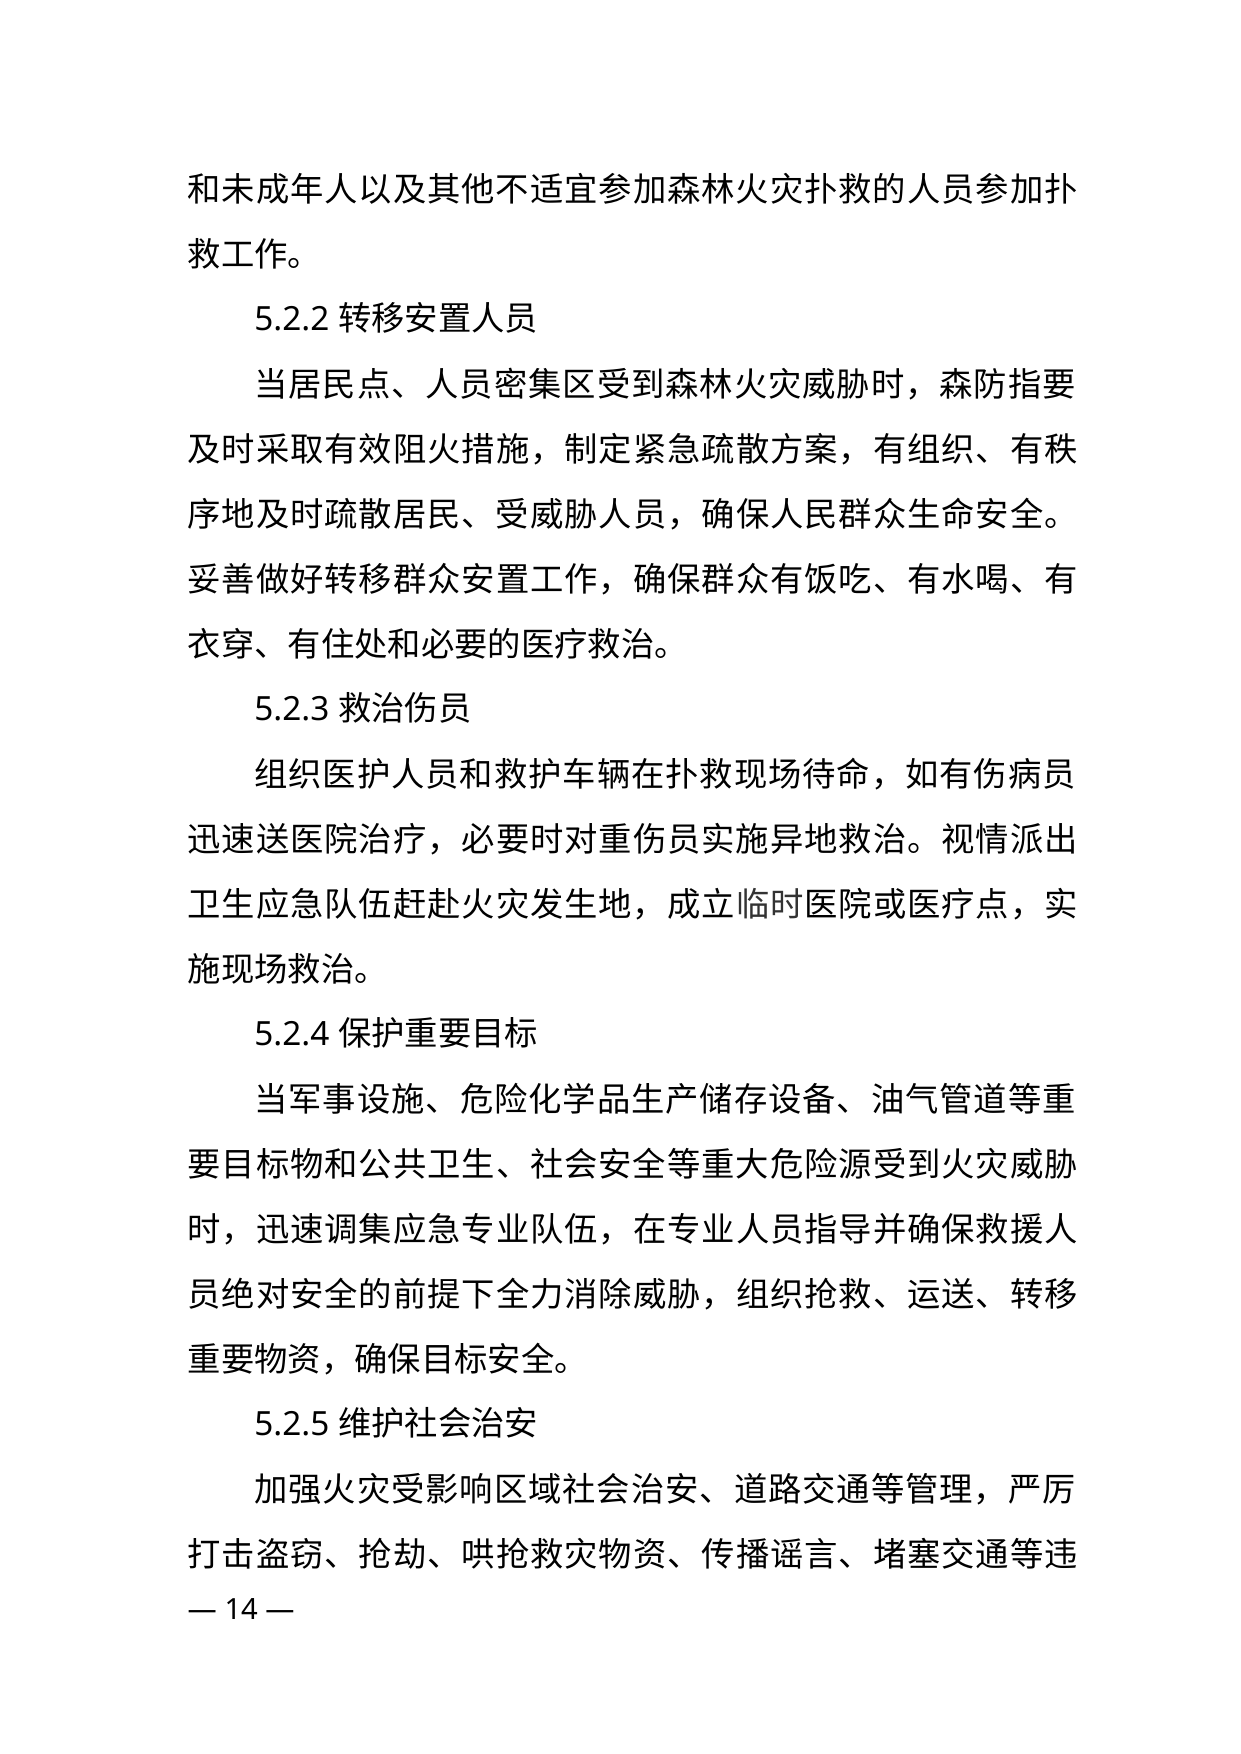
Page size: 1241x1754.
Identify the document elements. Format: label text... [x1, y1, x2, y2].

text 5.2.2 转移安置人员 [187, 284, 1078, 349]
text 组织医护人员和救护车辆在扑救现场待命，如有伤病员迅速送医院治疗，必要时对重伤员实施异地救治。视情派出卫生应急队伍赶赴火灾发生地，成立临时医院或医疗点，实施现场救治。 [187, 739, 1078, 999]
text 5.2.3 救治伤员 [187, 674, 1078, 739]
text 5.2.5 维护社会治安 [187, 1389, 1078, 1454]
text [187, 154, 1078, 284]
text 当居民点、人员密集区受到森林火灾威胁时，森防指要及时采取有效阻火措施，制定紧急疏散方案，有组织、有秩序地及时疏散居民、受威胁人员，确保人民群众生命安全。妥善做好转移群众安置工作，确保群众有饭吃、有水喝、有衣穿、有住处和必要的医疗救治。 [187, 349, 1078, 674]
text 当军事设施、危险化学品生产储存设备、油气管道等重要目标物和公共卫生、社会安全等重大危险源受到火灾威胁时，迅速调集应急专业队伍，在专业人员指导并确保救援人员绝对安全的前提下全力消除威胁，组织抢救、运送、转移重要物资，确保目标安全。 [187, 1064, 1078, 1389]
text 5.2.4 保护重要目标 [187, 999, 1078, 1064]
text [187, 1454, 1078, 1584]
